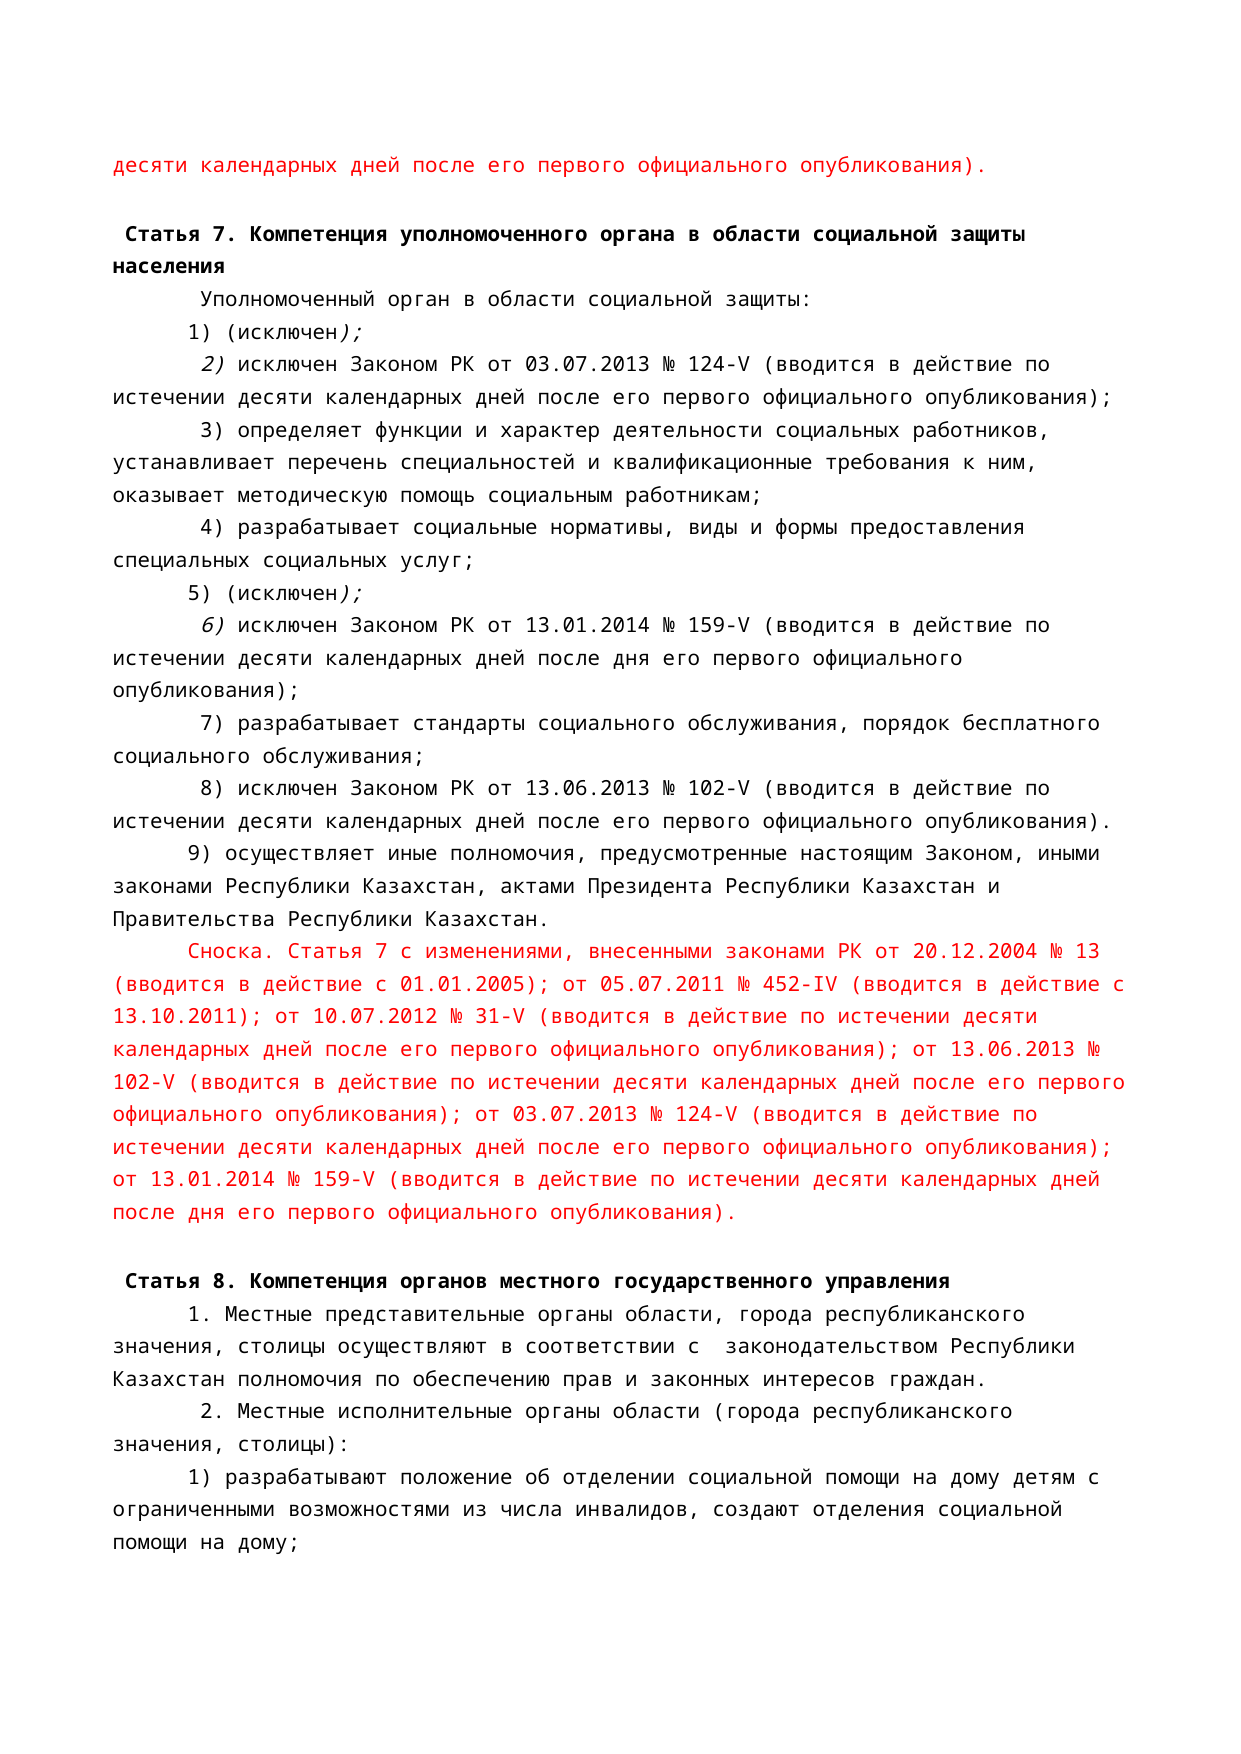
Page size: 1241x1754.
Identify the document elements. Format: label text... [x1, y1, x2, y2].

text 3) определяет функции и характер деятельности социальных работников, устанавливает перечень специальностей и квалификационные требования к ним, оказывает методическую помощь социальным работникам; [112, 415, 1128, 508]
text 1) разрабатывают положение об отделении социальной помощи на дому детям с ограниченными возможностями из числа инвалидов, создают отделения социальной помощи на дому; [112, 1462, 1128, 1556]
text Сноска. Статья 7 с изменениями, внесенными законами РК от 20.12.2004 № 13 (вводится в действие с 01.01.2005); от 05.07.2011 № 452-IV (вводится в действие с 13.10.2011); от 10.07.2012 № 31-V (вводится в действие по истечении десяти календарных дней после его первого официального опубликования); от 13.06.2013 № 102-V (вводится в действие по истечении десяти календарных дней после его первого официального опубликования); от 03.07.2013 № 124-V (вводится в действие по истечении десяти календарных дней после его первого официального опубликования); от 13.01.2014 № 159-V (вводится в действие по истечении десяти календарных дней после дня его первого официального опубликования). [112, 936, 1128, 1262]
text Статья 8. Компетенция органов местного государственного управления [112, 1266, 1128, 1295]
text 7) разрабатывает стандарты социального обслуживания, порядок бесплатного социального обслуживания; [112, 708, 1128, 769]
text 2) исключен Законом РК от 03.07.2013 № 124-V (вводится в действие по истечении десяти календарных дней после его первого официального опубликования); [112, 349, 1128, 411]
text 8) исключен Законом РК от 13.06.2013 № 102-V (вводится в действие по истечении десяти календарных дней после его первого официального опубликования). [112, 773, 1128, 834]
text 4) разрабатывает социальные нормативы, виды и формы предоставления специальных социальных услуг; [112, 512, 1128, 573]
text 6) исключен Законом РК от 13.01.2014 № 159-V (вводится в действие по истечении десяти календарных дней после дня его первого официального опубликования); [112, 610, 1128, 704]
text 2. Местные исполнительные органы области (города республиканского значения, столицы): [112, 1397, 1128, 1458]
text 9) осуществляет иные полномочия, предусмотренные настоящим Законом, иными законами Республики Казахстан, актами Президента Республики Казахстан и Правительства Республики Казахстан. [112, 838, 1128, 932]
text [112, 150, 1128, 214]
text 5) (исключен); [112, 578, 1128, 606]
text Статья 7. Компетенция уполномоченного органа в области социальной защиты населения [112, 219, 1128, 280]
text 1. Местные представительные органы области, города республиканского значения, столицы осуществляют в соответствии с законодательством Республики Казахстан полномочия по обеспечению прав и законных интересов граждан. [112, 1299, 1128, 1392]
text Уполномоченный орган в области социальной защиты: [112, 284, 1128, 313]
text 1) (исключен); [112, 317, 1128, 345]
